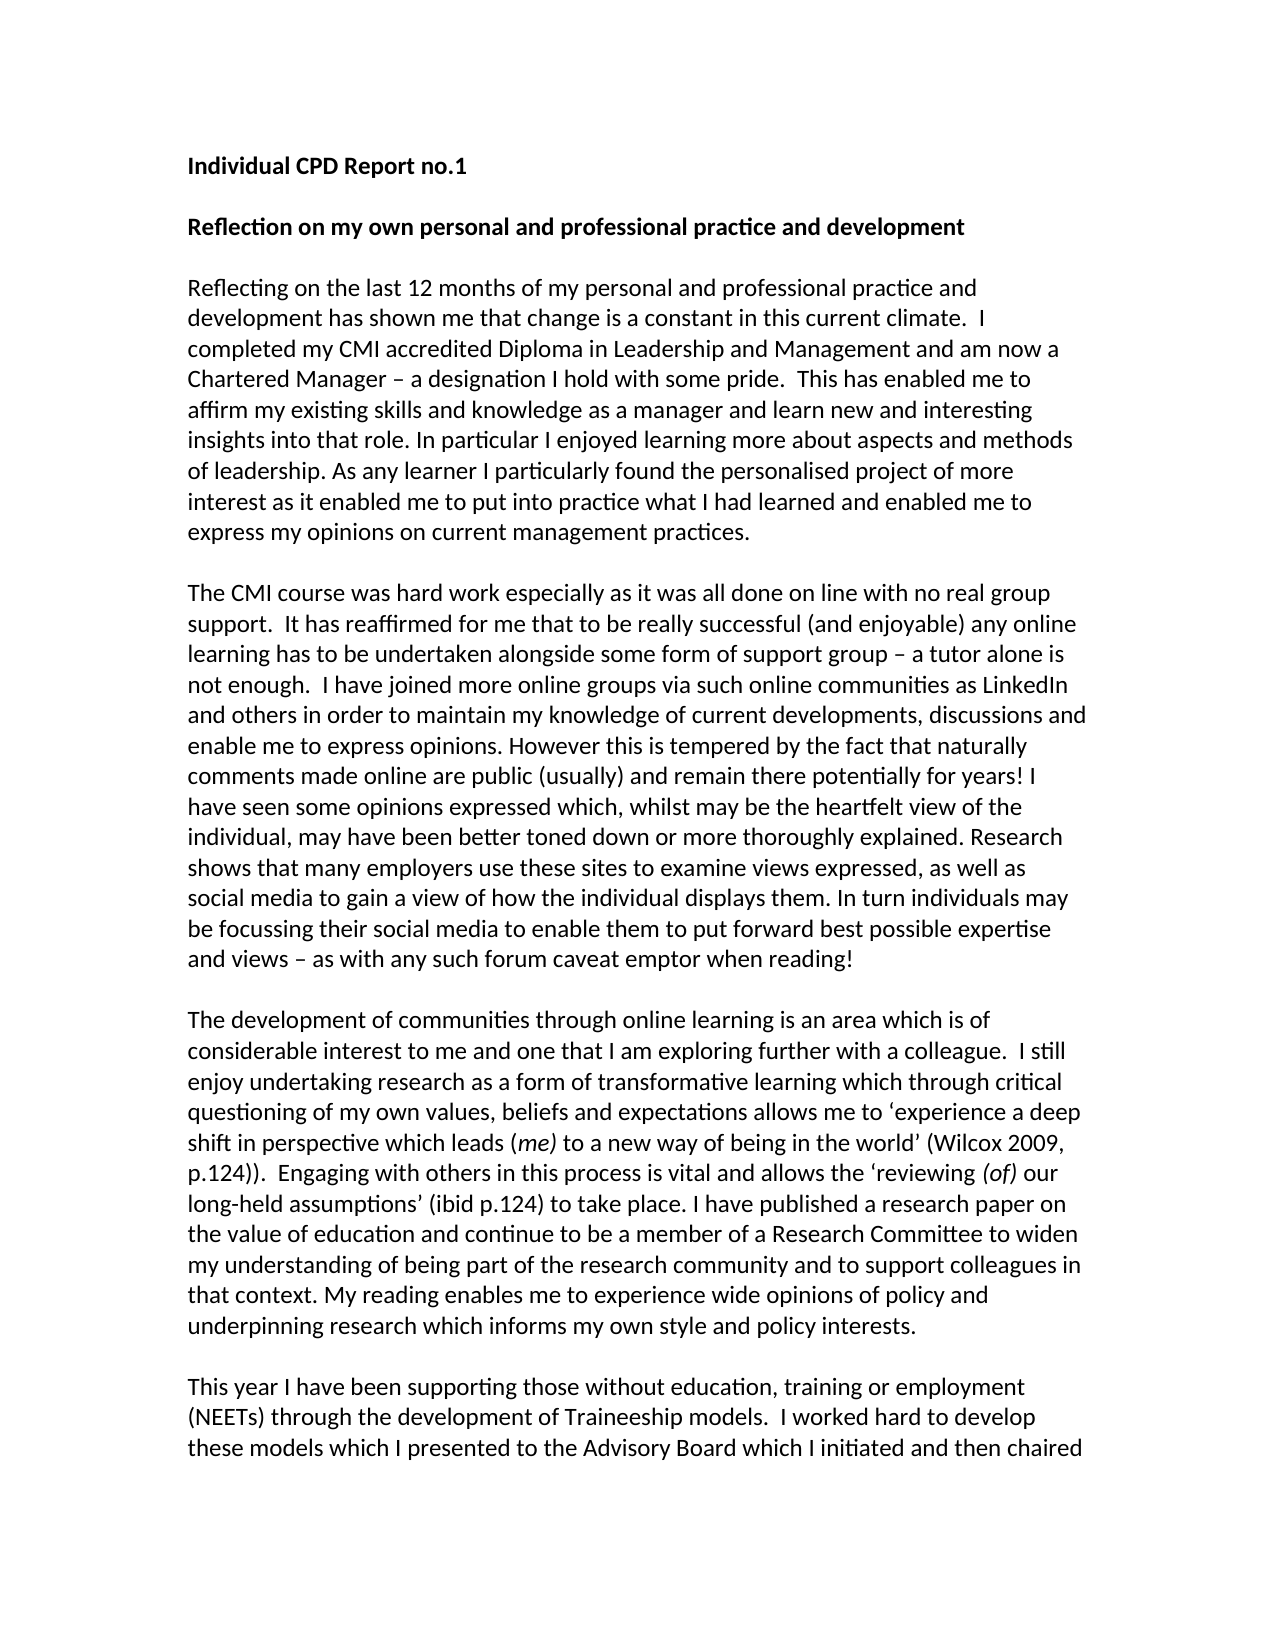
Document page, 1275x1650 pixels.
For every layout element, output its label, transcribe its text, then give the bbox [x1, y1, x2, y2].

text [187, 1371, 1087, 1462]
text The CMI course was hard work especially as it was all done on line with no real group support. It has reaffirmed for me that to be really successful (and enjoyable) any online learning has to be undertaken alongside some form of support group – a tutor alone is not enough. I have joined more online groups via such online communities as LinkedIn and others in order to maintain my knowledge of current developments, discussions and enable me to express opinions. However this is tempered by the fact that naturally comments made online are public (usually) and remain there potentially for years! I have seen some opinions expressed which, whilst may be the heartfelt view of the individual, may have been better toned down or more thoroughly explained. Research shows that many employers use these sites to examine views expressed, as well as social media to gain a view of how the individual displays them. In turn individuals may be focussing their social media to enable them to put forward best possible expertise and views – as with any such forum caveat emptor when reading! [187, 577, 1087, 974]
text Reflecting on the last 12 months of my personal and professional practice and development has shown me that change is a constant in this current climate. I completed my CMI accredited Diploma in Leadership and Management and am now a Chartered Manager – a designation I hold with some pride. This has enabled me to affirm my existing skills and knowledge as a manager and learn new and interesting insights into that role. In particular I enjoyed learning more about aspects and methods of leadership. As any learner I particularly found the personalised project of more interest as it enabled me to put into practice what I had learned and enabled me to express my opinions on current management practices. [187, 272, 1087, 547]
text Reflection on my own personal and professional practice and development [187, 211, 1087, 242]
text Individual CPD Report no.1 [187, 150, 1087, 181]
text The development of communities through online learning is an area which is of considerable interest to me and one that I am exploring further with a colleague. I still enjoy undertaking research as a form of transformative learning which through critical questioning of my own values, beliefs and expectations allows me to ‘experience a deep shift in perspective which leads (me) to a new way of being in the world’ (Wilcox 2009, p.124)). Engaging with others in this process is vital and allows the ‘reviewing (of) our long-held assumptions’ (ibid p.124) to take place. I have published a research paper on the value of education and continue to be a member of a Research Committee to widen my understanding of being part of the research community and to support colleagues in that context. My reading enables me to experience wide opinions of policy and underpinning research which informs my own style and policy interests. [187, 1004, 1087, 1340]
